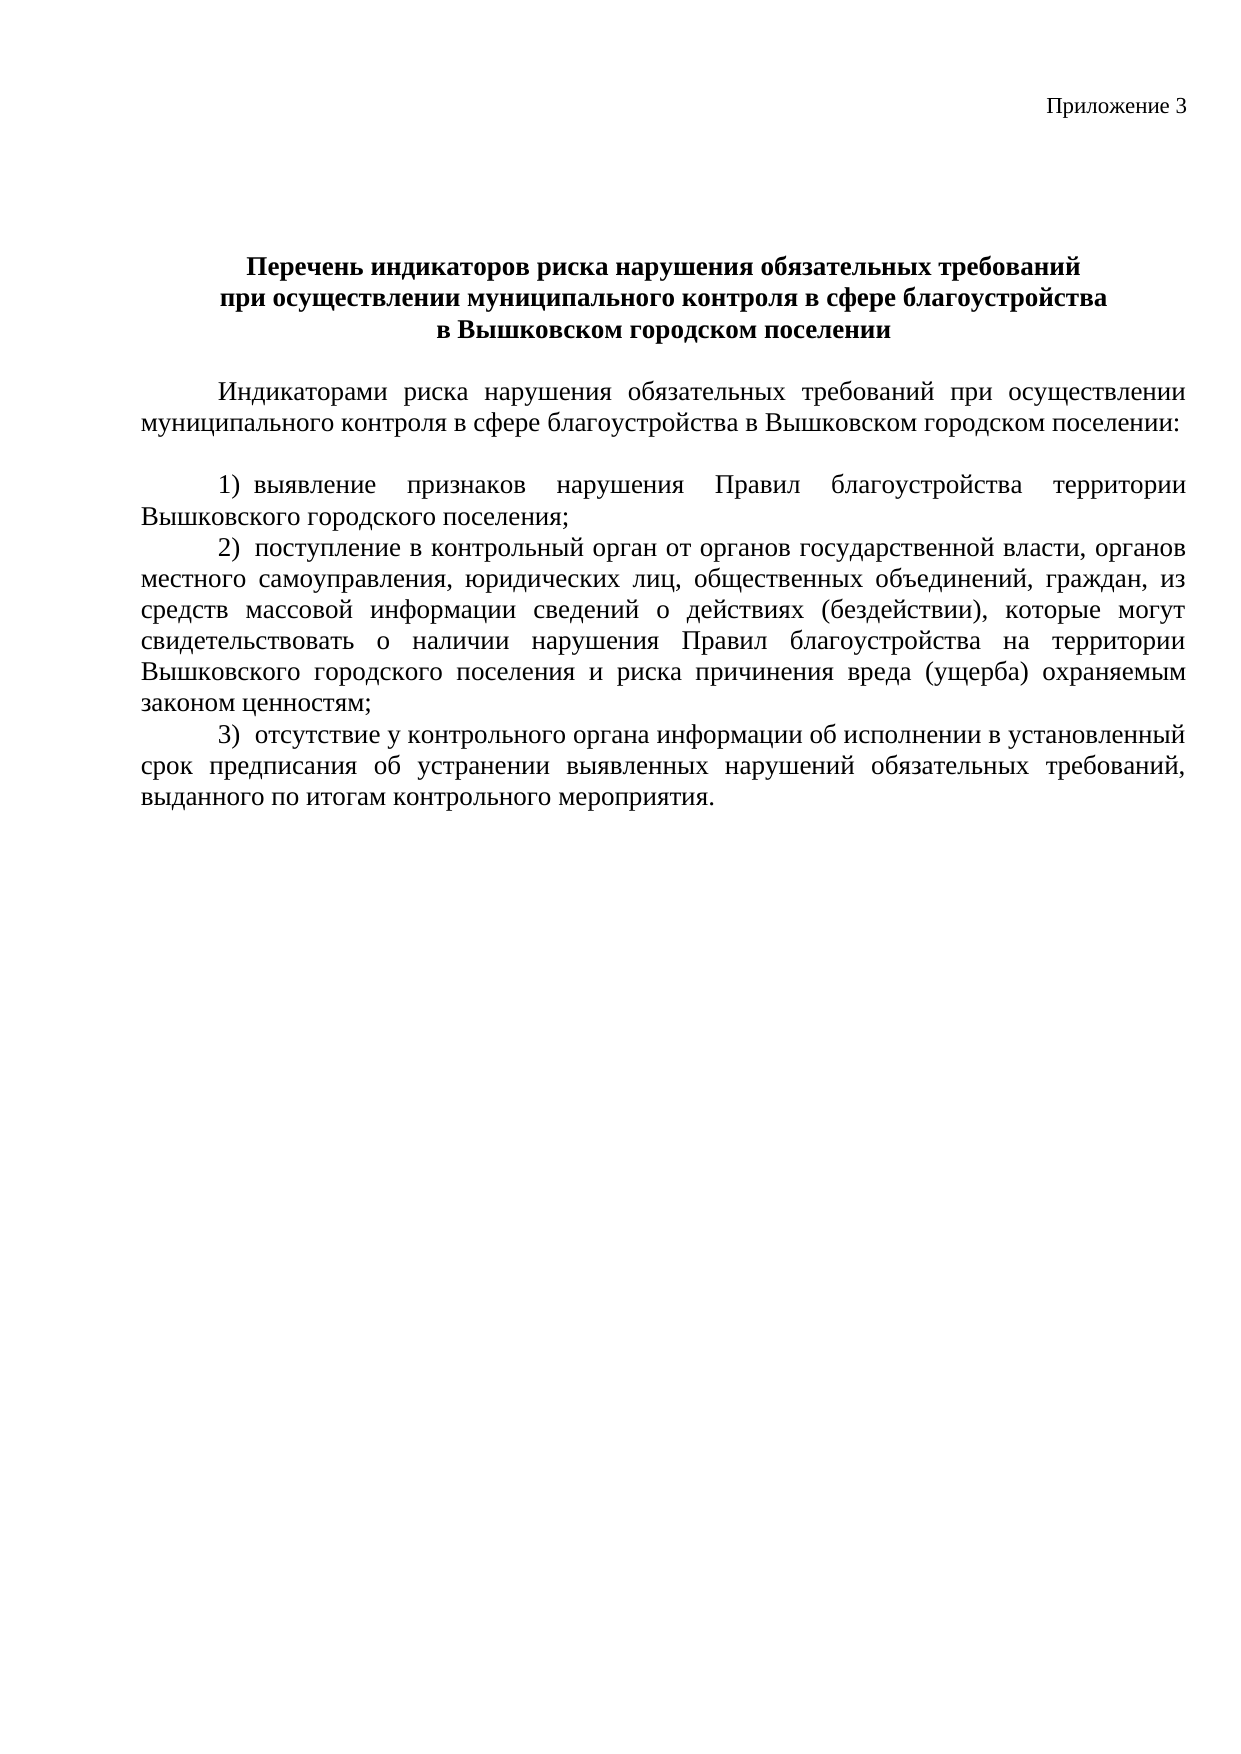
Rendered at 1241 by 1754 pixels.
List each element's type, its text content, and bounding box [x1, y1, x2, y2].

text Перечень индикаторов риска нарушения обязательных требований при осуществлении муниципального контроля в сфере благоустройства в Вышковском городском поселении [141, 250, 1187, 344]
list выявление признаков нарушения Правил благоустройства территории Вышковского городского поселения; [141, 468, 1187, 531]
text Индикаторами риска нарушения обязательных требований при осуществлении муниципального контроля в сфере благоустройства в Вышковском городском поселении: [141, 375, 1187, 437]
text Приложение 3 [818, 92, 1187, 119]
list отсутствие у контрольного органа информации об исполнении в установленный срок предписания об устранении выявленных нарушений обязательных требований, выданного по итогам контрольного мероприятия. [141, 718, 1187, 811]
list поступление в контрольный орган от органов государственной власти, органов местного самоуправления, юридических лиц, общественных объединений, граждан, из средств массовой информации сведений о действиях (бездействии), которые могут свидетельствовать о наличии нарушения Правил благоустройства на территории Вышковского городского поселения и риска причинения вреда (ущерба) охраняемым законом ценностям; [141, 531, 1187, 718]
